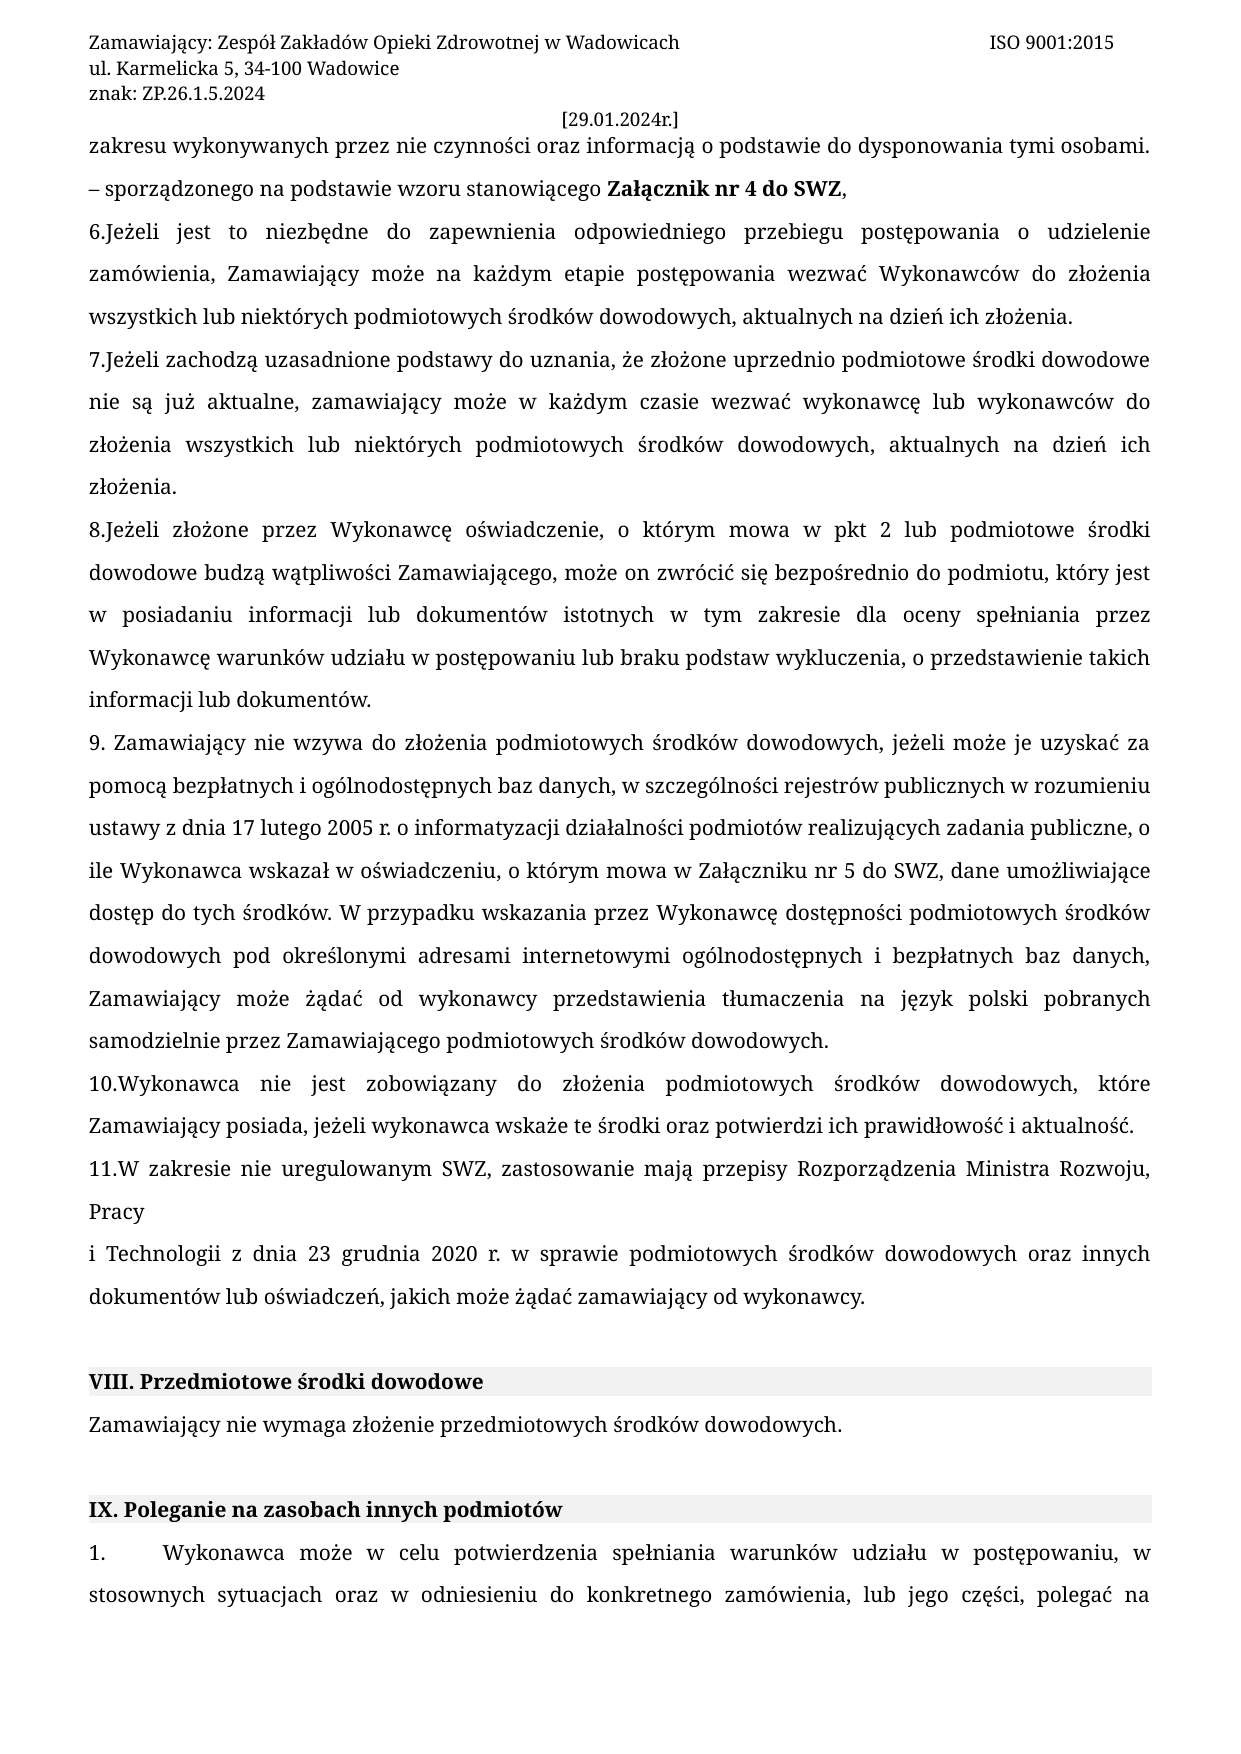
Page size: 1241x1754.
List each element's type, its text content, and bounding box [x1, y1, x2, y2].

list W zakresie nie uregulowanym SWZ, zastosowanie mają przepisy Rozporządzenia Ministra Rozwoju, Pracy i Technologii z dnia 23 grudnia 2020 r. w sprawie podmiotowych środków dowodowych oraz innych dokumentów lub oświadczeń, jakich może żądać zamawiający od wykonawcy. [89, 1154, 1152, 1310]
subtitle IX. Poleganie na zasobach innych podmiotów [89, 1495, 1152, 1523]
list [89, 1538, 1152, 1609]
subtitle VIII. Przedmiotowe środki dowodowe [89, 1367, 1152, 1396]
list Jeżeli zachodzą uzasadnione podstawy do uznania, że złożone uprzednio podmiotowe środki dowodowe nie są już aktualne, zamawiający może w każdym czasie wezwać wykonawcę lub wykonawców do złożenia wszystkich lub niektórych podmiotowych środków dowodowych, aktualnych na dzień ich złożenia. [89, 345, 1152, 501]
list Zamawiający nie wzywa do złożenia podmiotowych środków dowodowych, jeżeli może je uzyskać za pomocą bezpłatnych i ogólnodostępnych baz danych, w szczególności rejestrów publicznych w rozumieniu ustawy z dnia 17 lutego 2005 r. o informatyzacji działalności podmiotów realizujących zadania publiczne, o ile Wykonawca wskazał w oświadczeniu, o którym mowa w Załączniku nr 5 do SWZ, dane umożliwiające dostęp do tych środków. W przypadku wskazania przez Wykonawcę dostępności podmiotowych środków dowodowych pod określonymi adresami internetowymi ogólnodostępnych i bezpłatnych baz danych, Zamawiający może żądać od wykonawcy przedstawienia tłumaczenia na język polski pobranych samodzielnie przez Zamawiającego podmiotowych środków dowodowych. [89, 728, 1152, 1055]
list Jeżeli jest to niezbędne do zapewnienia odpowiedniego przebiegu postępowania o udzielenie zamówienia, Zamawiający może na każdym etapie postępowania wezwać Wykonawców do złożenia wszystkich lub niektórych podmiotowych środków dowodowych, aktualnych na dzień ich złożenia. [89, 217, 1152, 331]
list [89, 132, 1152, 203]
list Jeżeli złożone przez Wykonawcę oświadczenie, o którym mowa w pkt 2 lub podmiotowe środki dowodowe budzą wątpliwości Zamawiającego, może on zwrócić się bezpośrednio do podmiotu, który jest w posiadaniu informacji lub dokumentów istotnych w tym zakresie dla oceny spełniania przez Wykonawcę warunków udziału w postępowaniu lub braku podstaw wykluczenia, o przedstawienie takich informacji lub dokumentów. [89, 515, 1152, 714]
list Wykonawca nie jest zobowiązany do złożenia podmiotowych środków dowodowych, które Zamawiający posiada, jeżeli wykonawca wskaże te środki oraz potwierdzi ich prawidłowość i aktualność. [89, 1069, 1152, 1140]
list Zamawiający nie wymaga złożenie przedmiotowych środków dowodowych. [89, 1410, 1152, 1438]
